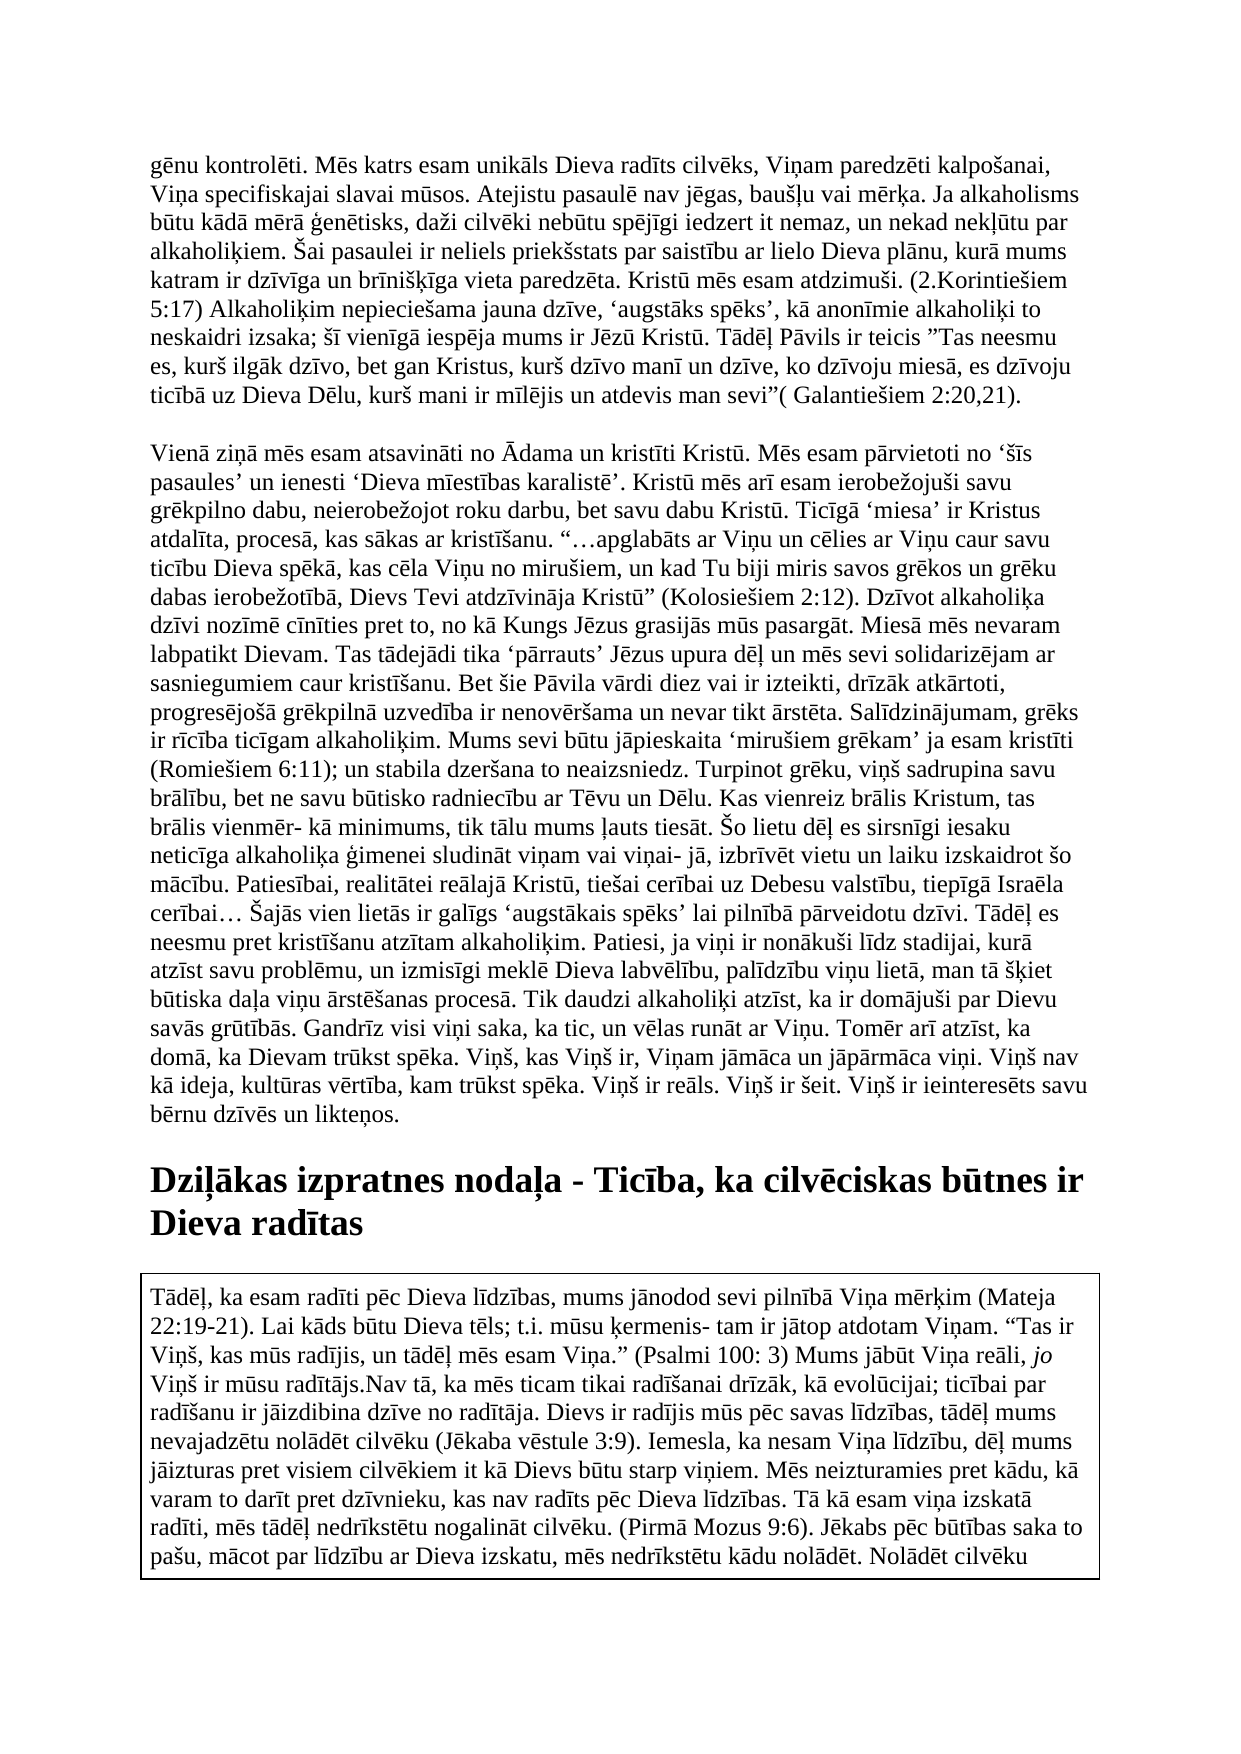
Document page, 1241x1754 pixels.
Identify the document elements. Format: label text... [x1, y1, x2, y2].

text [142, 1274, 1099, 1578]
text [150, 150, 1090, 409]
text Vienā ziņā mēs esam atsavināti no Ādama un kristīti Kristū. Mēs esam pārvietoti no ‘šīs pasaules’ un ienesti ‘Dieva mīestības karalistē’. Kristū mēs arī esam ierobežojuši savu grēkpilno dabu, neierobežojot roku darbu, bet savu dabu Kristū. Ticīgā ‘miesa’ ir Kristus atdalīta, procesā, kas sākas ar kristīšanu. “…apglabāts ar Viņu un cēlies ar Viņu caur savu ticību Dieva spēkā, kas cēla Viņu no mirušiem, un kad Tu biji miris savos grēkos un grēku dabas ierobežotībā, Dievs Tevi atdzīvināja Kristū” (Kolosiešiem 2:12). Dzīvot alkaholiķa dzīvi nozīmē cīnīties pret to, no kā Kungs Jēzus grasijās mūs pasargāt. Miesā mēs nevaram labpatikt Dievam. Tas tādejādi tika ‘pārrauts’ Jēzus upura dēļ un mēs sevi solidarizējam ar sasniegumiem caur kristīšanu. Bet šie Pāvila vārdi diez vai ir izteikti, drīzāk atkārtoti, progresējošā grēkpilnā uzvedība ir nenovēršama un nevar tikt ārstēta. Salīdzinājumam, grēks ir rīcība ticīgam alkaholiķim. Mums sevi būtu jāpieskaita ‘mirušiem grēkam’ ja esam kristīti (Romiešiem 6:11); un stabila dzeršana to neaizsniedz. Turpinot grēku, viņš sadrupina savu brālību, bet ne savu būtisko radniecību ar Tēvu un Dēlu. Kas vienreiz brālis Kristum, tas brālis vienmēr- kā minimums, tik tālu mums ļauts tiesāt. Šo lietu dēļ es sirsnīgi iesaku neticīga alkaholiķa ģimenei sludināt viņam vai viņai- jā, izbrīvēt vietu un laiku izskaidrot šo mācību. Patiesībai, realitātei reālajā Kristū, tiešai cerībai uz Debesu valstību, tiepīgā Israēla cerībai… Šajās vien lietās ir galīgs ‘augstākais spēks’ lai pilnībā pārveidotu dzīvi. Tādēļ es neesmu pret kristīšanu atzītam alkaholiķim. Patiesi, ja viņi ir nonākuši līdz stadijai, kurā atzīst savu problēmu, un izmisīgi meklē Dieva labvēlību, palīdzību viņu lietā, man tā šķiet būtiska daļa viņu ārstēšanas procesā. Tik daudzi alkaholiķi atzīst, ka ir domājuši par Dievu savās grūtībās. Gandrīz visi viņi saka, ka tic, un vēlas runāt ar Viņu. Tomēr arī atzīst, ka domā, ka Dievam trūkst spēka. Viņš, kas Viņš ir, Viņam jāmāca un jāpārmāca viņi. Viņš nav kā ideja, kultūras vērtība, kam trūkst spēka. Viņš ir reāls. Viņš ir šeit. Viņš ir ieinteresēts savu bērnu dzīvēs un likteņos. [150, 438, 1090, 1128]
subtitle Dziļākas izpratnes nodaļa - Ticība, ka cilvēciskas būtnes ir Dieva radītas [150, 1157, 1090, 1243]
